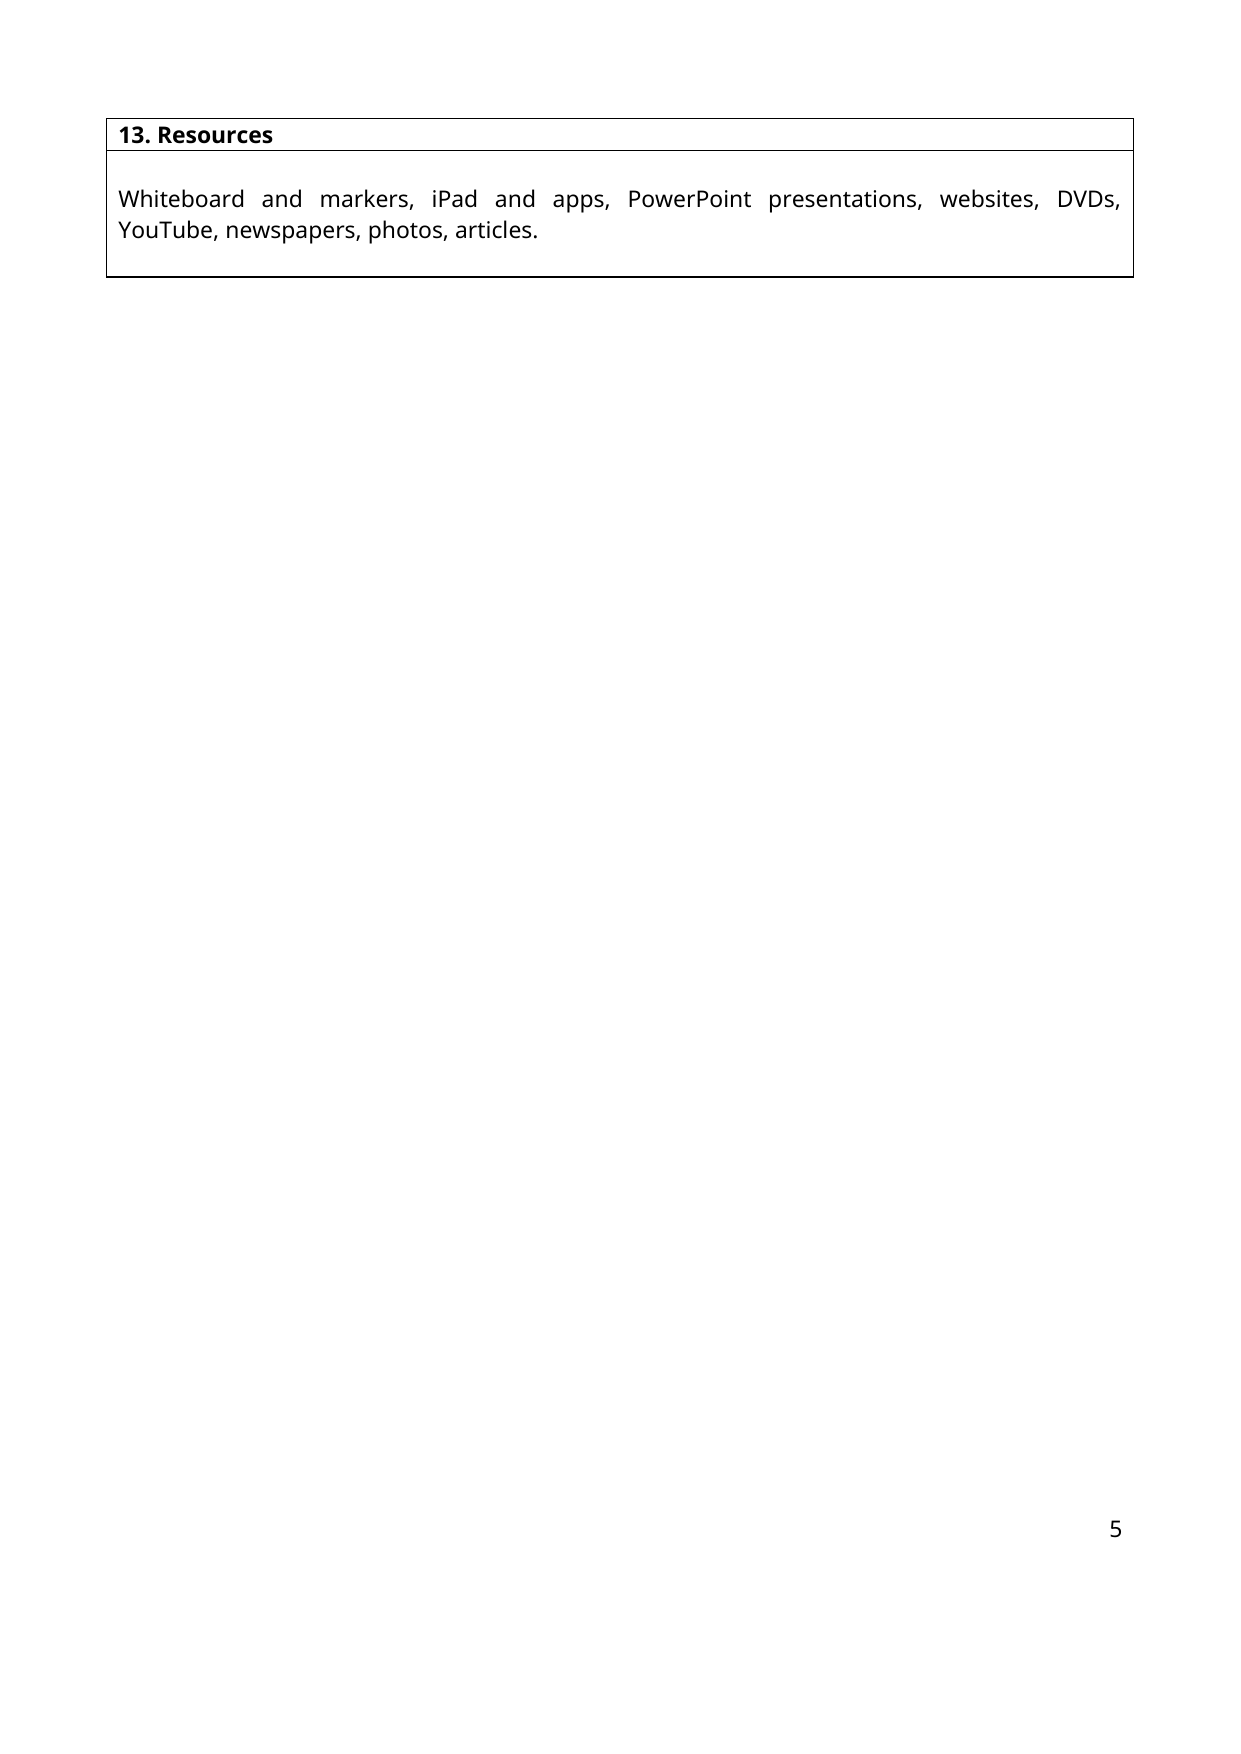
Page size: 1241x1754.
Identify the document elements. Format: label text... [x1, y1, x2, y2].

table_cell 13. Resources [107, 119, 1133, 150]
table_cell Whiteboard and markers, iPad and apps, PowerPoint presentations, websites, DVDs, YouTube, newspapers, photos, articles. [107, 151, 1133, 276]
